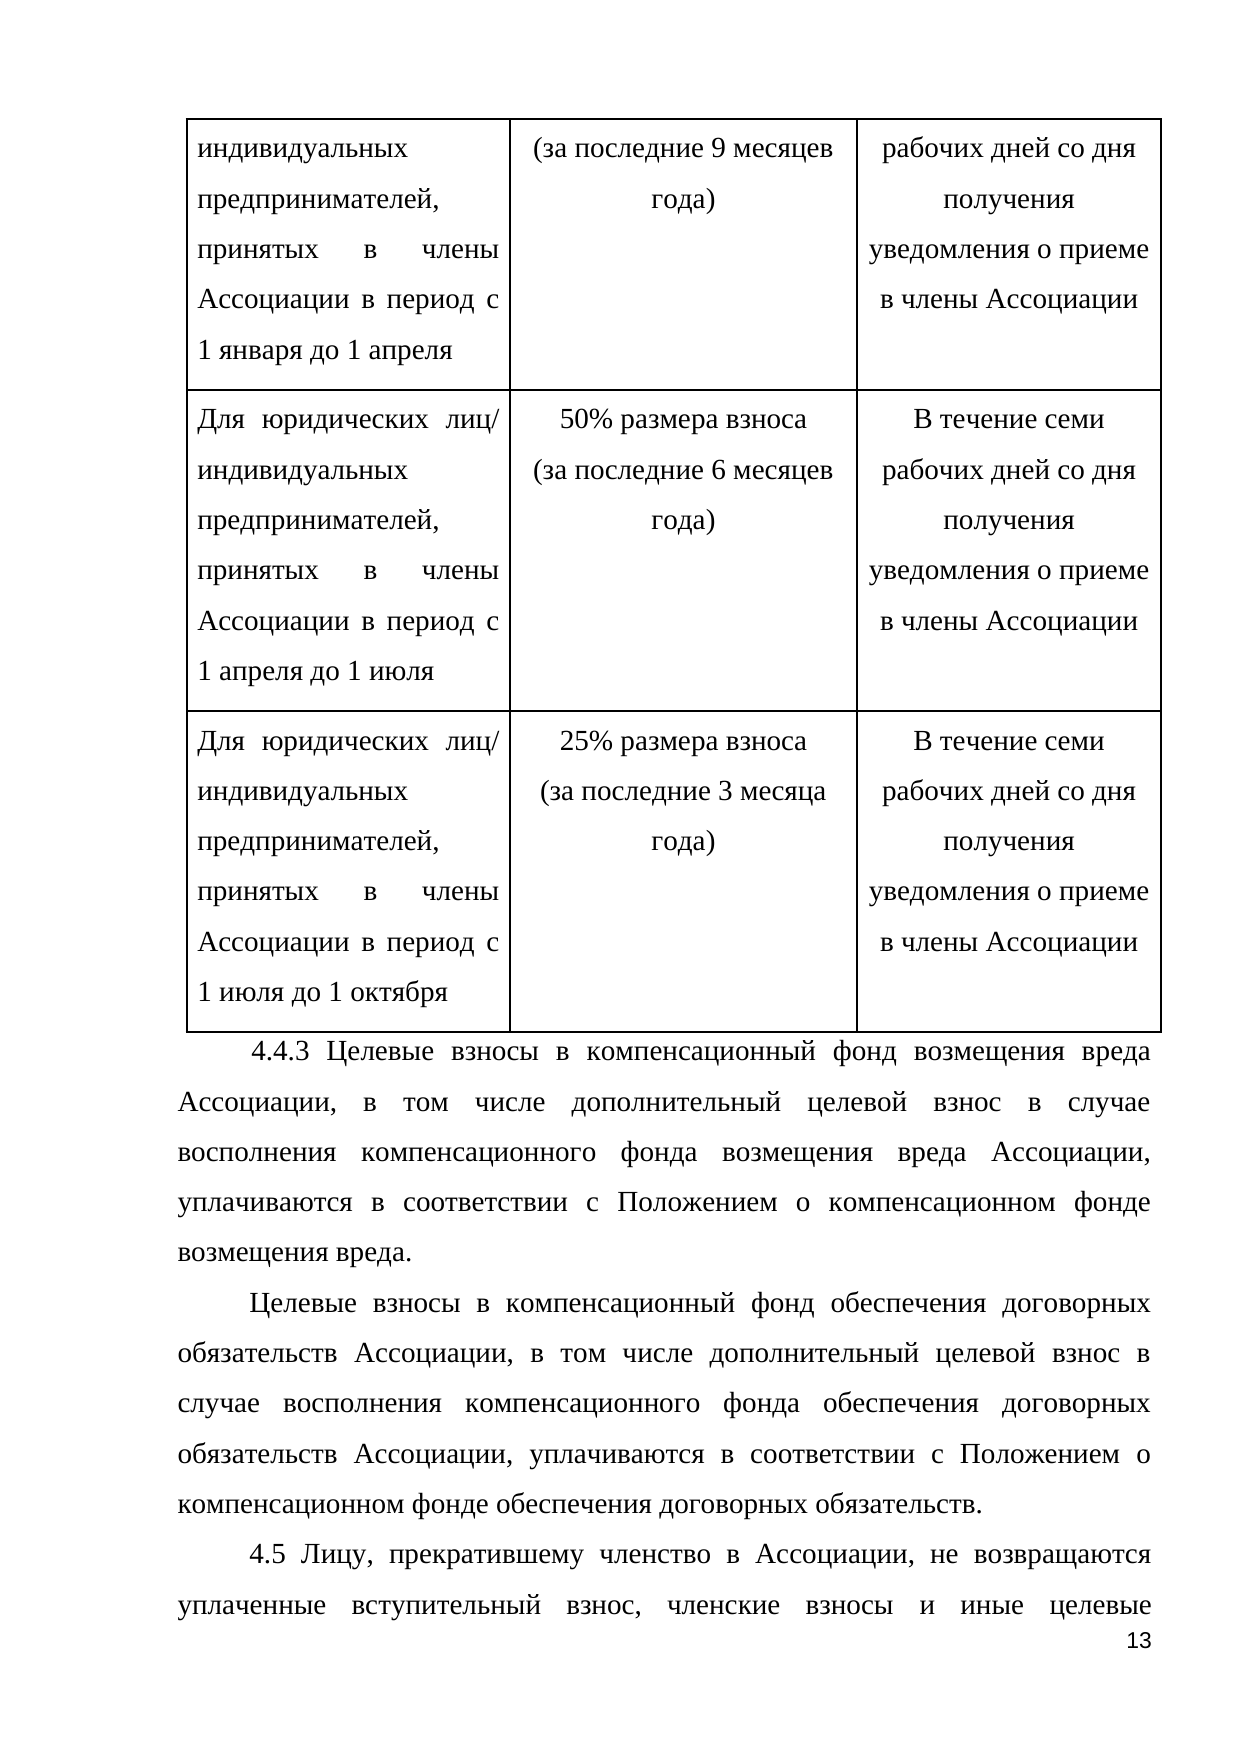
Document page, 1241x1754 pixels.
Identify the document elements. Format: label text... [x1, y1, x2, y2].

text 4.4.3 Целевые взносы в компенсационный фонд возмещения вреда Ассоциации, в том числе дополнительный целевой взнос в случае восполнения компенсационного фонда возмещения вреда Ассоциации, уплачиваются в соответствии с Положением о компенсационном фонде возмещения вреда. [177, 1033, 1152, 1268]
text Целевые взносы в компенсационный фонд обеспечения договорных обязательств Ассоциации, в том числе дополнительный целевой взнос в случае восполнения компенсационного фонда обеспечения договорных обязательств Ассоциации, уплачиваются в соответствии с Положением о компенсационном фонде обеспечения договорных обязательств. [177, 1285, 1152, 1520]
table_cell 50% размера взноса (за последние 6 месяцев года) [511, 391, 856, 710]
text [177, 1536, 1152, 1620]
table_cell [511, 120, 856, 389]
table_cell Для юридических лиц/ индивидуальных предпринимателей, принятых в члены Ассоциации в период с 1 июля до 1 октября [188, 712, 509, 1031]
table_cell В течение семи рабочих дней со дня получения уведомления о приеме в члены Ассоциации [858, 391, 1160, 710]
table_cell 25% размера взноса (за последние 3 месяца года) [511, 712, 856, 1031]
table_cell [858, 120, 1160, 389]
table_cell Для юридических лиц/ индивидуальных предпринимателей, принятых в члены Ассоциации в период с 1 апреля до 1 июля [188, 391, 509, 710]
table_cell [188, 120, 509, 389]
table_cell В течение семи рабочих дней со дня получения уведомления о приеме в члены Ассоциации [858, 712, 1160, 1031]
